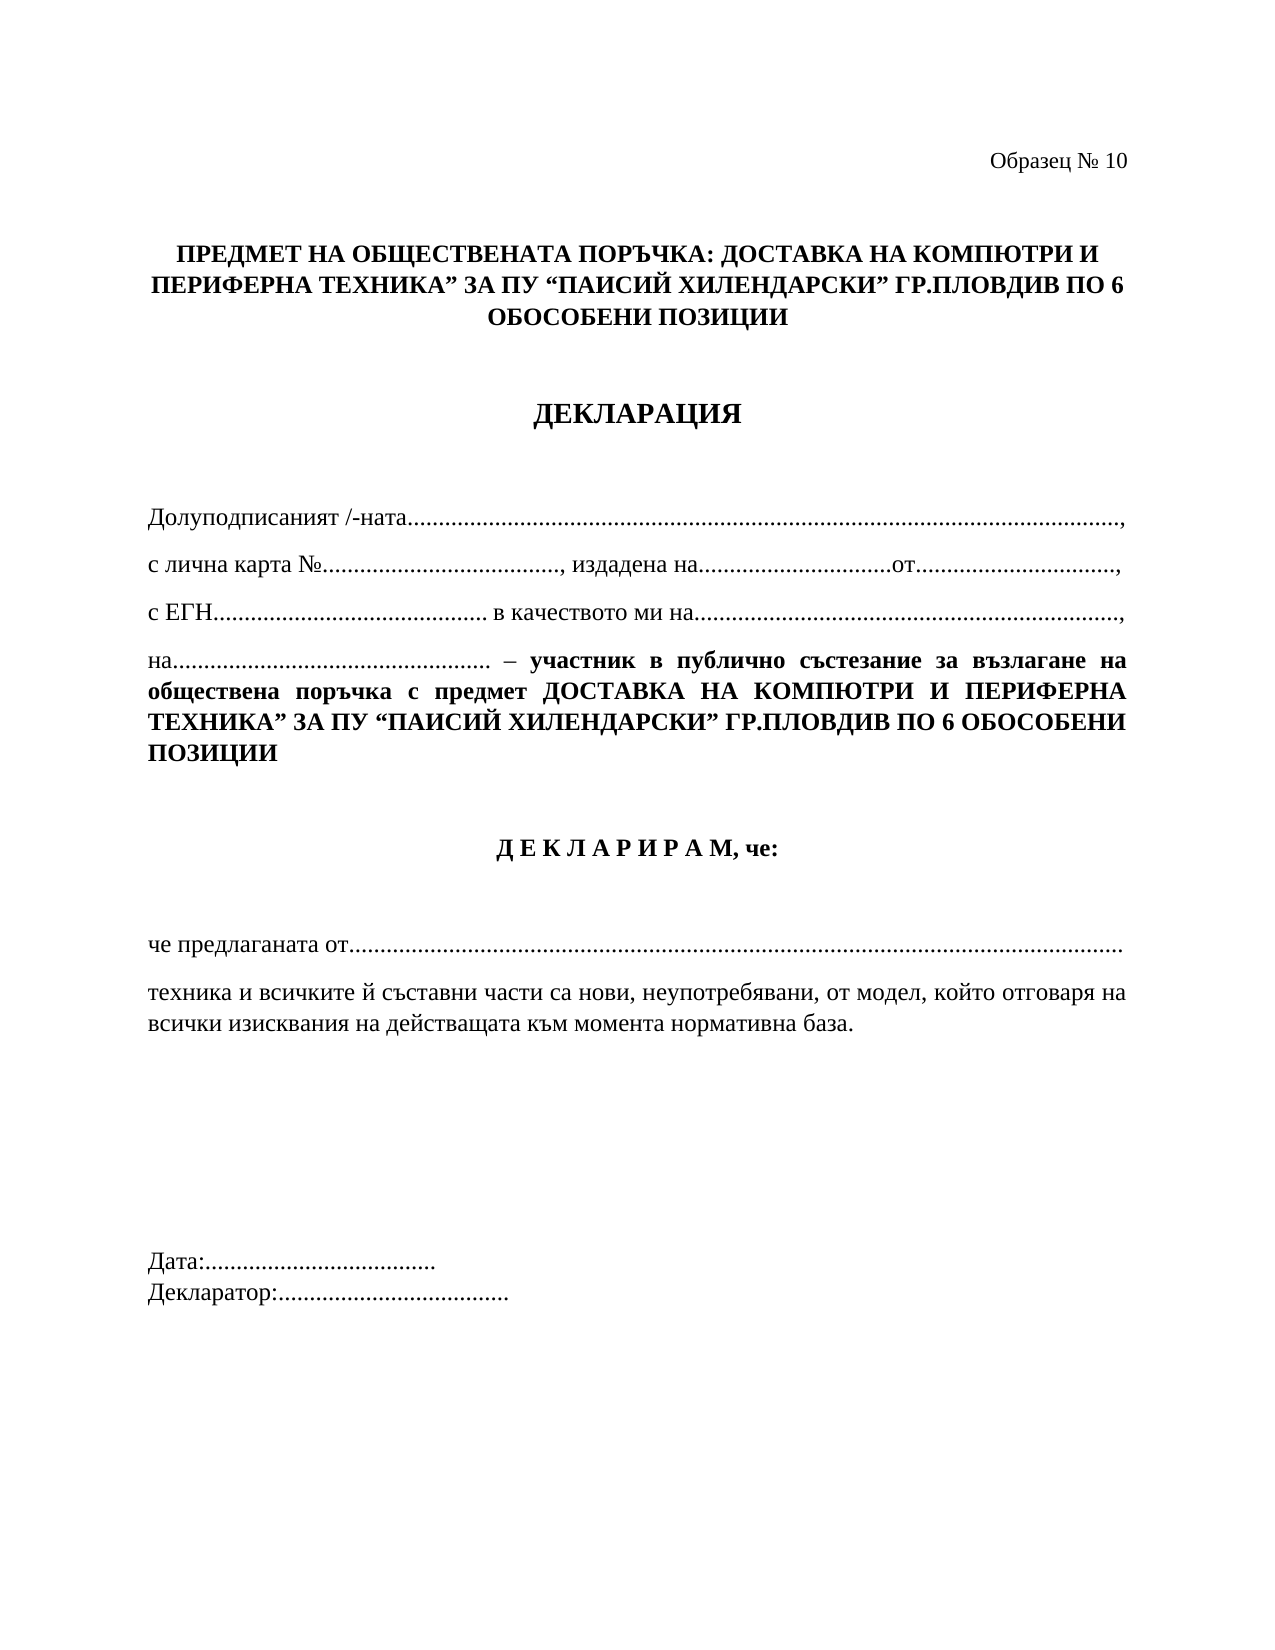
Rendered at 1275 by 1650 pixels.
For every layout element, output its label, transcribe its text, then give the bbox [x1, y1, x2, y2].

text ПРЕДМЕТ НА ОБЩЕСТВЕНАТА ПОРЪЧКА: ДОСТАВКА НА КОМПЮТРИ И ПЕРИФЕРНА ТЕХНИКА” ЗА ПУ “ПАИСИЙ ХИЛЕНДАРСКИ” ГР.ПЛОВДИВ ПО 6 ОБОСОБЕНИ ПОЗИЦИИ [148, 239, 1127, 330]
text на................................................... – участник в публично състезание за възлагане на обществена поръчка с предмет ДОСТАВКА НА КОМПЮТРИ И ПЕРИФЕРНА ТЕХНИКА” ЗА ПУ “ПАИСИЙ ХИЛЕНДАРСКИ” ГР.ПЛОВДИВ ПО 6 ОБОСОБЕНИ ПОЗИЦИИ [148, 645, 1127, 767]
text че предлаганата от............................................................................................................................ [148, 929, 1127, 958]
text ДЕКЛАРАЦИЯ [148, 396, 1127, 430]
text техника и всичките й съставни части са нови, неупотребявани, от модел, който отговаря на всички изисквания на действащата към момента нормативна база. [148, 977, 1127, 1036]
text с ЕГН............................................ в качеството ми на...................................................................., [148, 597, 1127, 626]
text Дата:..................................... Декларатор:..................................... [148, 1246, 1127, 1306]
text Долуподписаният /-ната.................................................................................................................., [148, 502, 1127, 531]
text Образец № 10 [148, 148, 1127, 174]
text Д Е К Л А Р И Р А М, че: [148, 833, 1127, 862]
text с лична карта №......................................, издадена на...............................от................................, [148, 549, 1127, 578]
